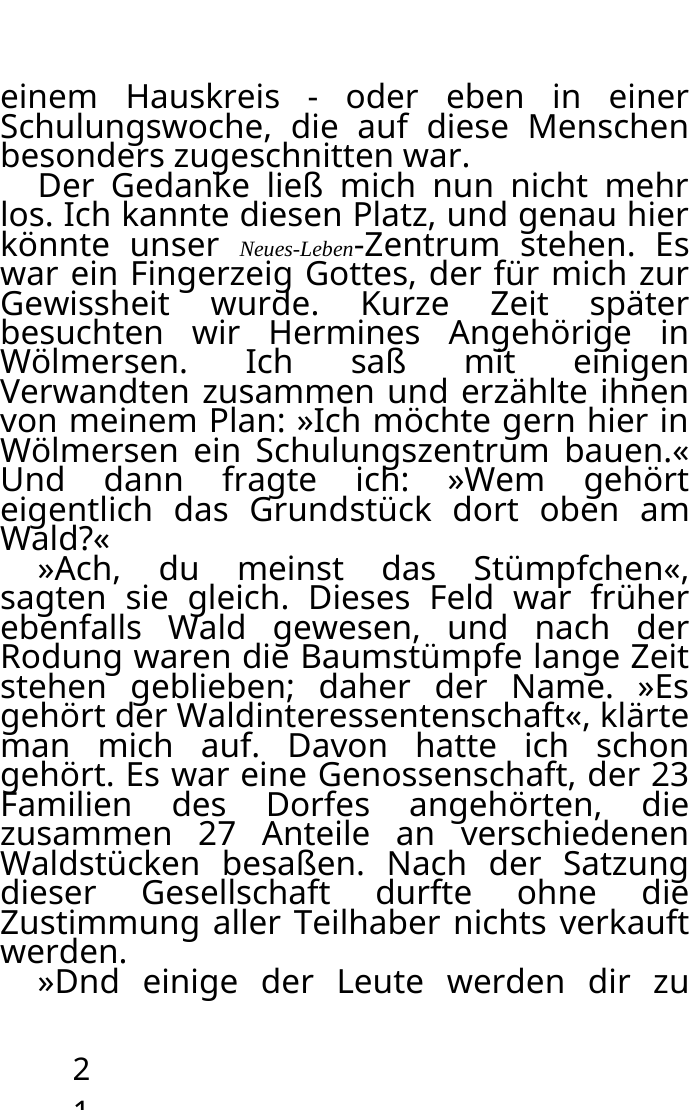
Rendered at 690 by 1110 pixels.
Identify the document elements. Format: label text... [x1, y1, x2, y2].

text Der Gedanke ließ mich nun nicht mehr los. Ich kannte diesen Platz, und genau hier könnte unser Neues-Leben-Zentrum stehen. Es war ein Fingerzeig Gottes, der für mich zur Gewissheit wurde. Kurze Zeit später besuchten wir Hermines Angehörige in Wölmersen. Ich saß mit einigen Verwandten zusammen und erzählte ihnen von meinem Plan: »Ich möchte gern hier in Wölmersen ein Schulungszentrum bauen.« Und dann fragte ich: »Wem gehört eigentlich das Grundstück dort oben am Wald?« [0, 173, 690, 557]
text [0, 85, 690, 173]
text »Ach, du meinst das Stümpfchen«, sagten sie gleich. Dieses Feld war früher ebenfalls Wald gewesen, und nach der Rodung waren die Baumstümpfe lange Zeit stehen geblieben; daher der Name. »Es gehört der Waldinteressentenschaft«, klärte man mich auf. Davon hatte ich schon gehört. Es war eine Genossenschaft, der 23 Familien des Dorfes angehörten, die zusammen 27 Anteile an verschiedenen Waldstücken besaßen. Nach der Satzung dieser Gesellschaft durfte ohne die Zustimmung aller Teilhaber nichts verkauft werden. [0, 557, 690, 969]
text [0, 969, 690, 999]
